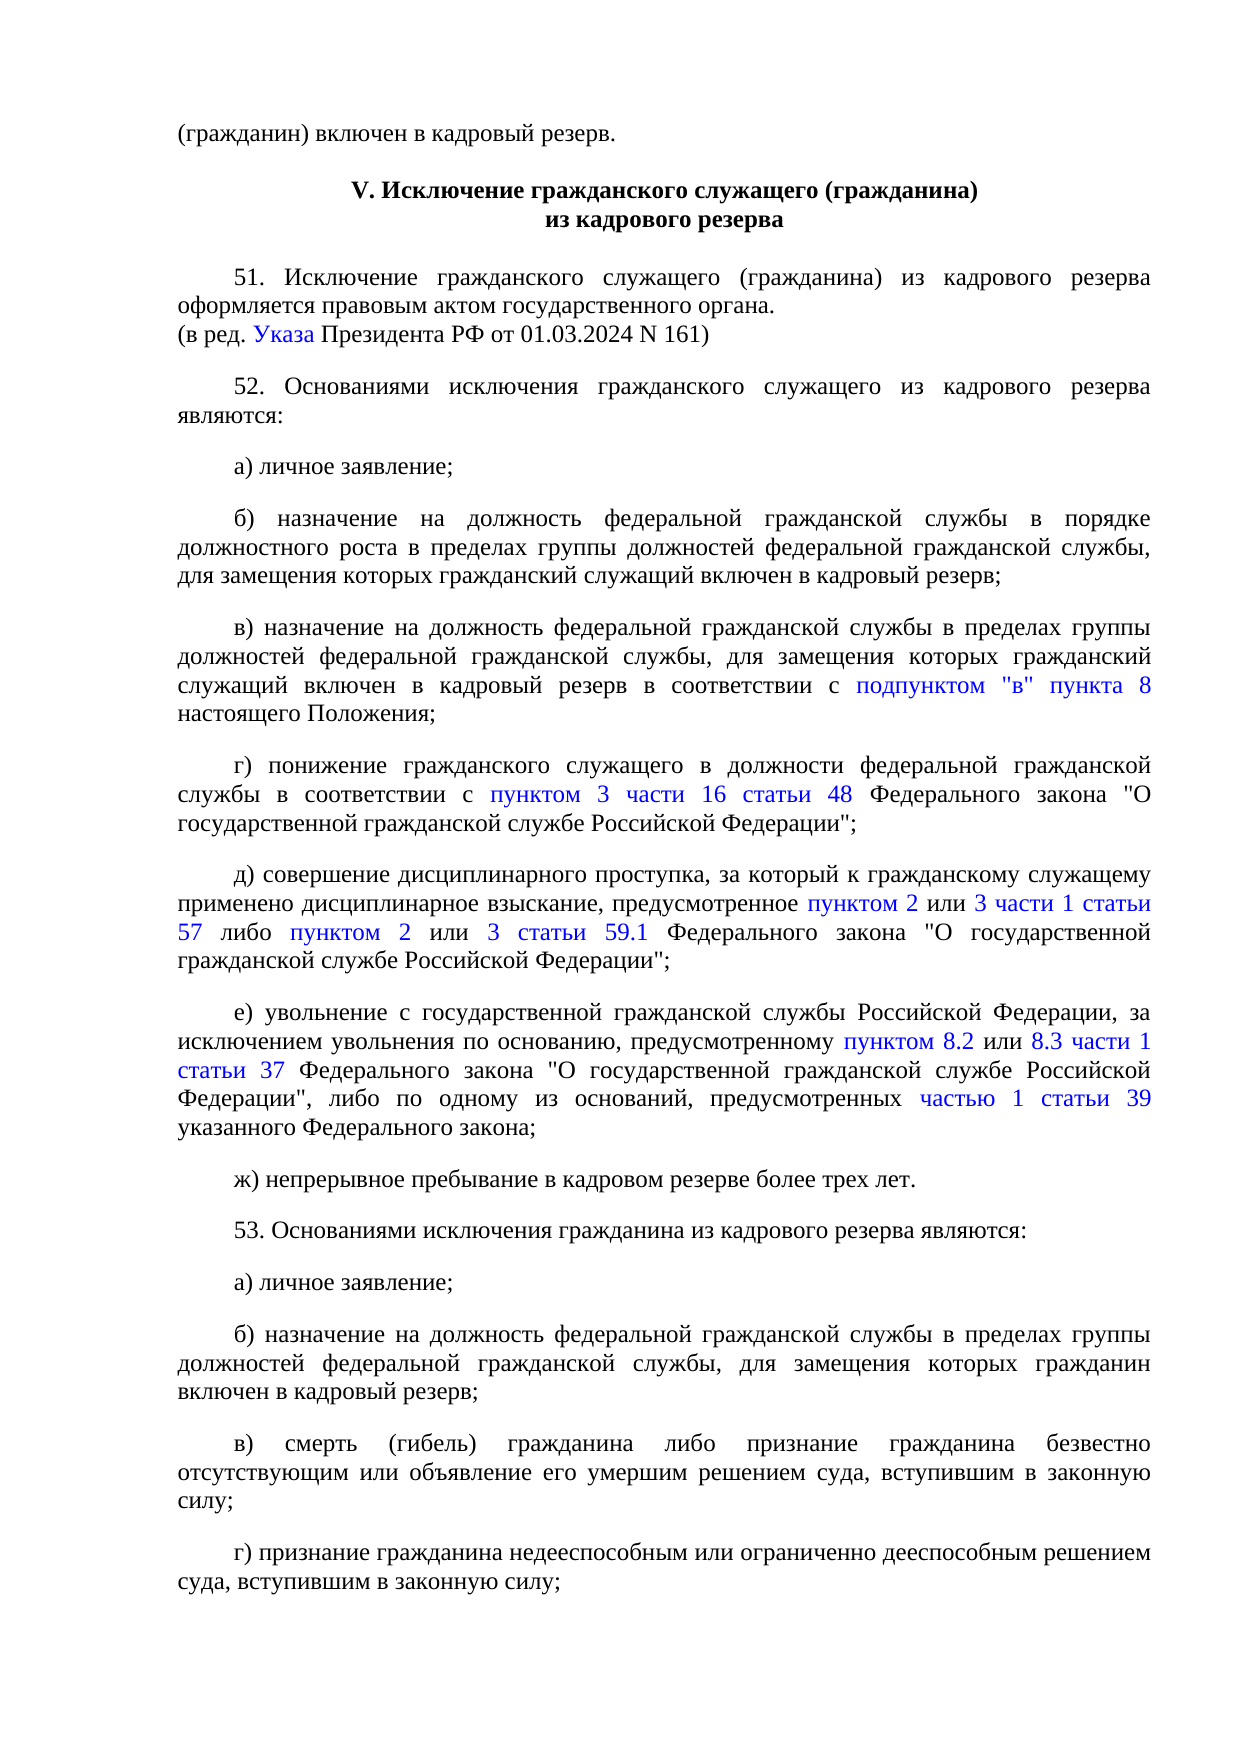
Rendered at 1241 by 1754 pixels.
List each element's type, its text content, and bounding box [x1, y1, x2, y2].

text в) смерть (гибель) гражданина либо признание гражданина безвестно отсутствующим или объявление его умершим решением суда, вступившим в законную силу; [177, 1428, 1152, 1514]
title V. Исключение гражданского служащего (гражданина) [177, 176, 1152, 204]
text д) совершение дисциплинарного проступка, за который к гражданскому служащему применено дисциплинарное взыскание, предусмотренное пунктом 2 или 3 части 1 статьи 57 либо пунктом 2 или 3 статьи 59.1 Федерального закона "О государственной гражданской службе Российской Федерации"; [177, 859, 1152, 974]
text 52. Основаниями исключения гражданского служащего из кадрового резерва являются: [177, 371, 1152, 428]
text в) назначение на должность федеральной гражданской службы в пределах группы должностей федеральной гражданской службы, для замещения которых гражданский служащий включен в кадровый резерв в соответствии с подпунктом "в" пункта 8 настоящего Положения; [177, 612, 1152, 727]
text б) назначение на должность федеральной гражданской службы в порядке должностного роста в пределах группы должностей федеральной гражданской службы, для замещения которых гражданский служащий включен в кадровый резерв; [177, 503, 1152, 589]
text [177, 118, 1152, 147]
text 53. Основаниями исключения гражданина из кадрового резерва являются: [177, 1216, 1152, 1244]
text (в ред. Указа Президента РФ от 01.03.2024 N 161) [177, 319, 1152, 348]
text б) назначение на должность федеральной гражданской службы в пределах группы должностей федеральной гражданской службы, для замещения которых гражданин включен в кадровый резерв; [177, 1319, 1152, 1405]
text а) личное заявление; [177, 1267, 1152, 1296]
text е) увольнение с государственной гражданской службы Российской Федерации, за исключением увольнения по основанию, предусмотренному пунктом 8.2 или 8.3 части 1 статьи 37 Федерального закона "О государственной гражданской службе Российской Федерации", либо по одному из оснований, предусмотренных частью 1 статьи 39 указанного Федерального закона; [177, 997, 1152, 1141]
text 51. Исключение гражданского служащего (гражданина) из кадрового резерва оформляется правовым актом государственного органа. [177, 262, 1152, 319]
text г) признание гражданина недееспособным или ограниченно дееспособным решением суда, вступившим в законную силу; [177, 1537, 1152, 1595]
text а) личное заявление; [177, 451, 1152, 480]
title из кадрового резерва [177, 204, 1152, 233]
text ж) непрерывное пребывание в кадровом резерве более трех лет. [177, 1164, 1152, 1193]
text г) понижение гражданского служащего в должности федеральной гражданской службы в соответствии с пунктом 3 части 16 статьи 48 Федерального закона "О государственной гражданской службе Российской Федерации"; [177, 750, 1152, 836]
